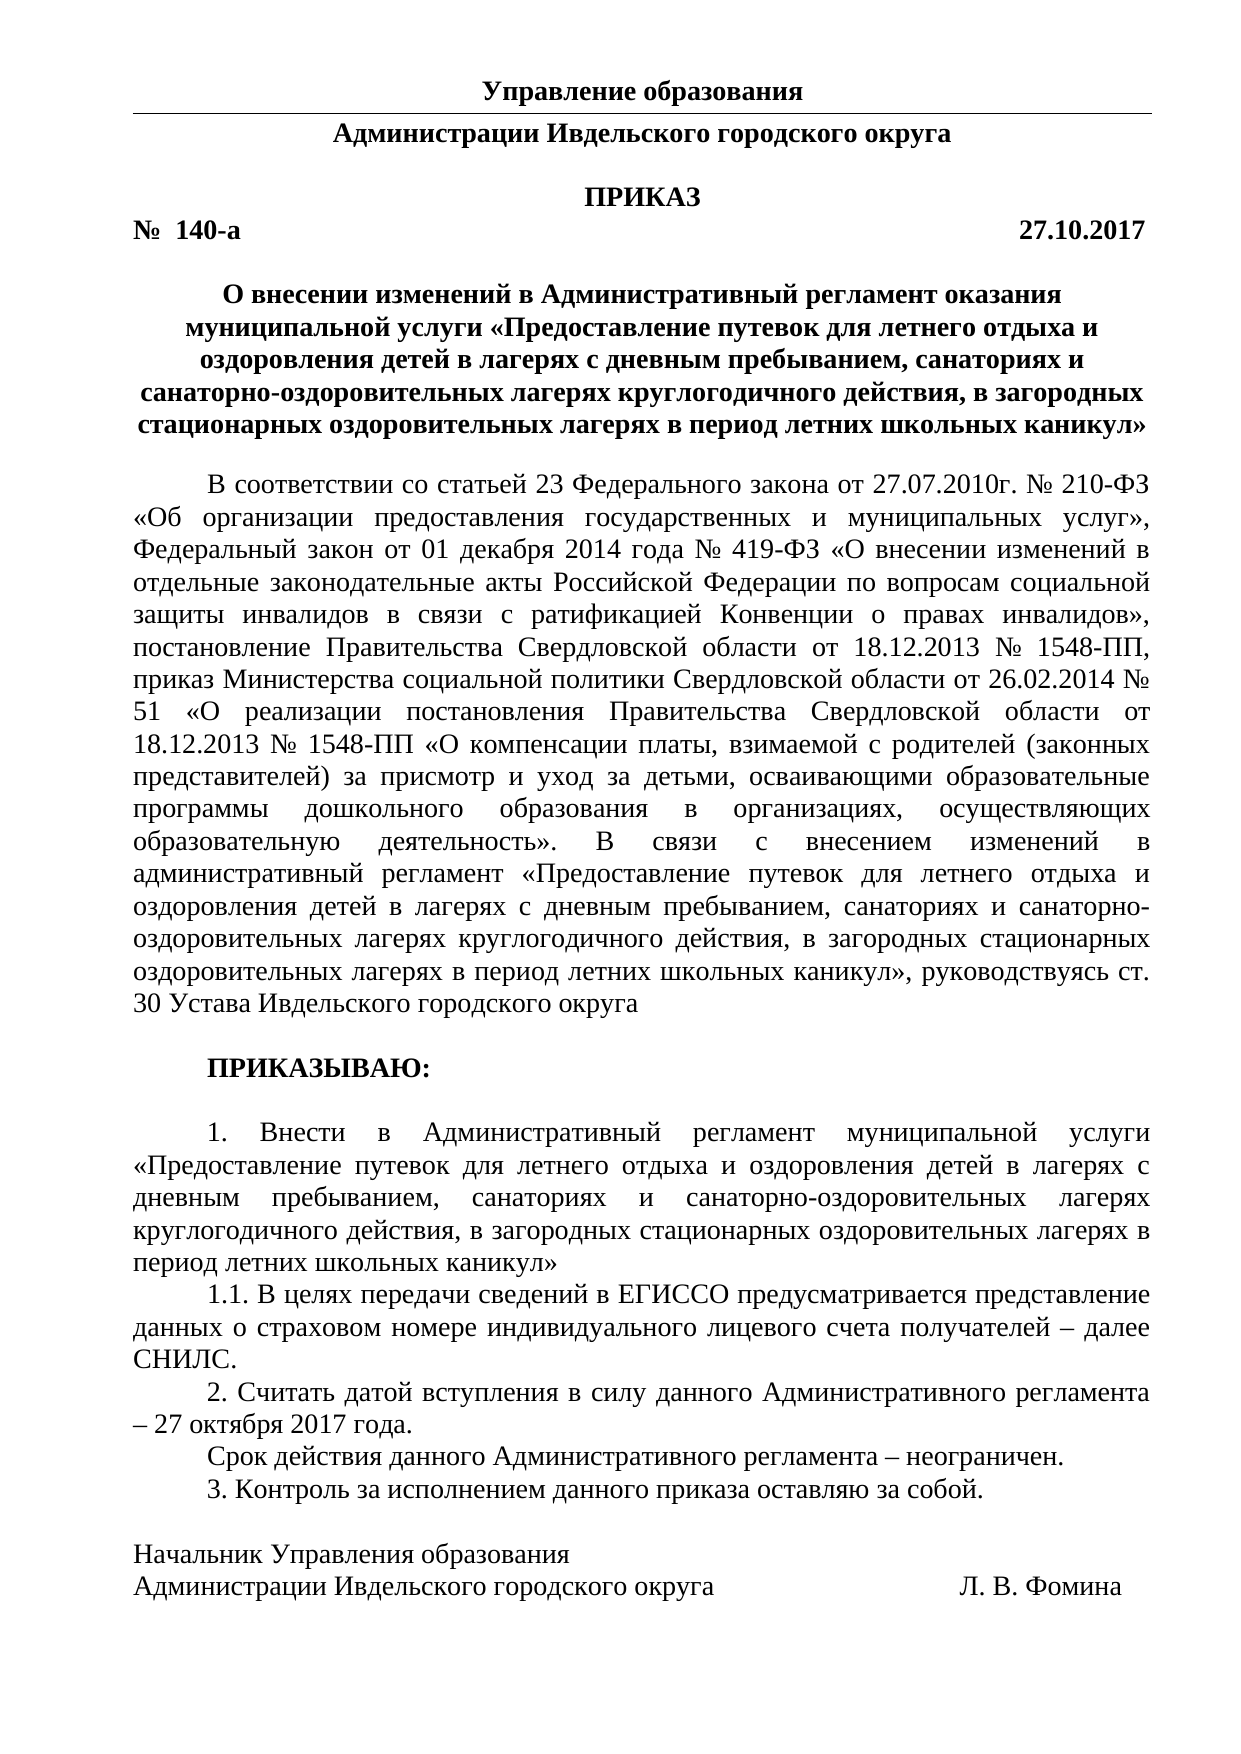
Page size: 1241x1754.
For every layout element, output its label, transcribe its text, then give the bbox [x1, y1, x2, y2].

text 1. Внести в Административный регламент муниципальной услуги «Предоставление путевок для летнего отдыха и оздоровления детей в лагерях с дневным пребыванием, санаториях и санаторно-оздоровительных лагерях круглогодичного действия, в загородных стационарных оздоровительных лагерях в период летних школьных каникул» [133, 1116, 1152, 1277]
text № 140-а 27.10.2017 [133, 213, 1152, 245]
text Управление образования [133, 74, 1152, 112]
text ПРИКАЗЫВАЮ: [133, 1051, 1152, 1083]
text О внесении изменений в Административный регламент оказания муниципальной услуги «Предоставление путевок для летнего отдыха и оздоровления детей в лагерях с дневным пребыванием, санаториях и санаторно-оздоровительных лагерях круглогодичного действия, в загородных стационарных оздоровительных лагерях в период летних школьных каникул» [133, 278, 1152, 439]
text В соответствии со статьей 23 Федерального закона от 27.07.2010г. № 210-ФЗ «Об организации предоставления государственных и муниципальных услуг», Федеральный закон от 01 декабря 2014 года № 419-ФЗ «О внесении изменений в отдельные законодательные акты Российской Федерации по вопросам социальной защиты инвалидов в связи с ратификацией Конвенции о правах инвалидов», постановление Правительства Свердловской области от 18.12.2013 № 1548-ПП, приказ Министерства социальной политики Свердловской области от 26.02.2014 № 51 «О реализации постановления Правительства Свердловской области от 18.12.2013 № 1548-ПП «О компенсации платы, взимаемой с родителей (законных представителей) за присмотр и уход за детьми, осваивающими образовательные программы дошкольного образования в организациях, осуществляющих образовательную деятельность». В связи с внесением изменений в административный регламент «Предоставление путевок для летнего отдыха и оздоровления детей в лагерях с дневным пребыванием, санаториях и санаторно-оздоровительных лагерях круглогодичного действия, в загородных стационарных оздоровительных лагерях в период летних школьных каникул», руководствуясь ст. 30 Устава Ивдельского городского округа [133, 468, 1152, 1018]
text ПРИКАЗ [133, 180, 1152, 213]
text Администрации Ивдельского городского округа Л. В. Фомина [133, 1569, 1152, 1601]
text Начальник Управления образования [133, 1537, 1152, 1569]
text 1.1. В целях передачи сведений в ЕГИССО предусматривается представление данных о страховом номере индивидуального лицевого счета получателей – далее СНИЛС. [133, 1277, 1152, 1375]
text Администрации Ивдельского городского округа [133, 114, 1152, 148]
text 2. Считать датой вступления в силу данного Административного регламента – 27 октября 2017 года. [133, 1375, 1152, 1439]
text 3. Контроль за исполнением данного приказа оставляю за собой. [133, 1472, 1152, 1504]
text Срок действия данного Административного регламента – неограничен. [133, 1439, 1152, 1472]
